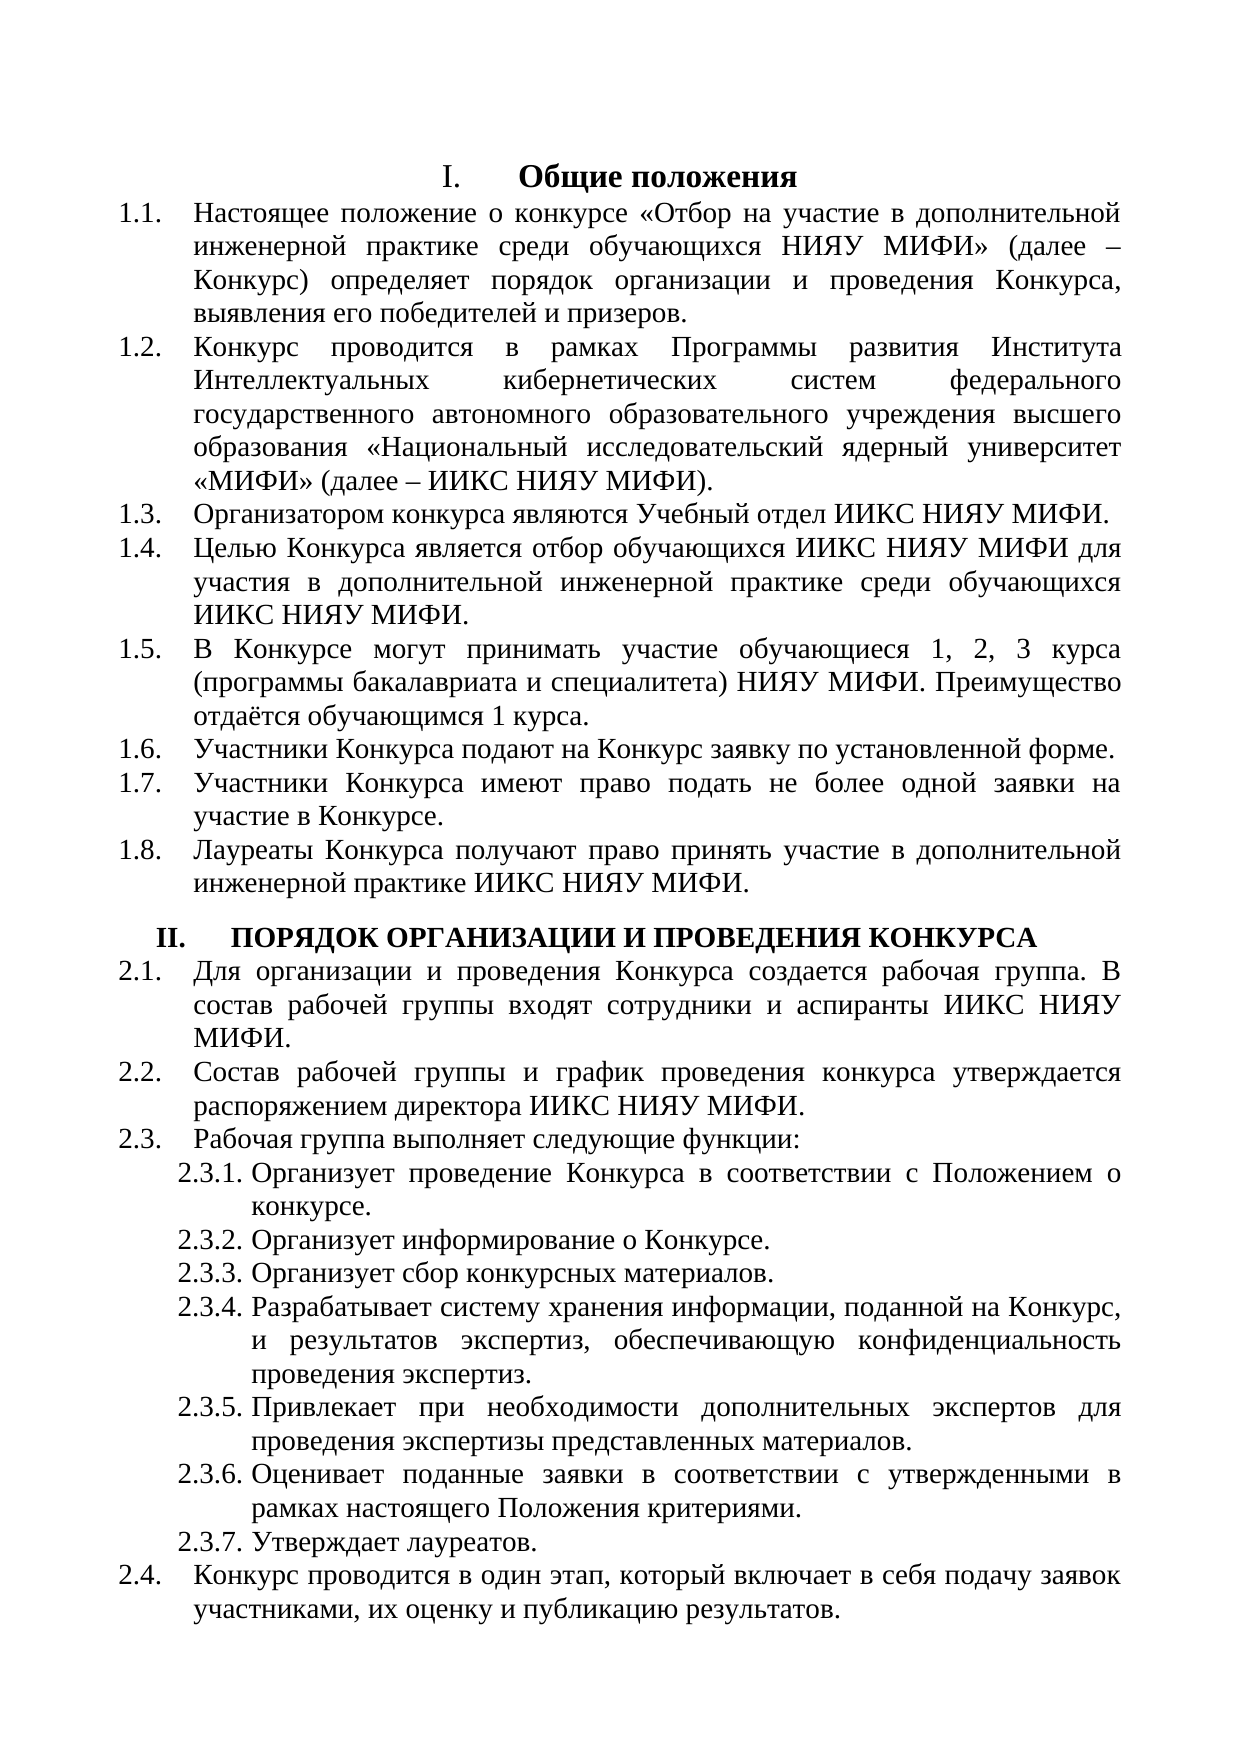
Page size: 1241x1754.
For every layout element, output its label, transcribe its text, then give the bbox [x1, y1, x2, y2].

list Оценивает поданные заявки в соответствии с утвержденными в рамках настоящего Положения критериями. [177, 1457, 1122, 1524]
list Разрабатывает систему хранения информации, поданной на Конкурс, и результатов экспертиз, обеспечивающую конфиденциальность проведения экспертиз. [177, 1289, 1122, 1389]
list Участники Конкурса подают на Конкурс заявку по установленной форме. [118, 731, 1122, 765]
list Конкурс проводится в один этап, который включает в себя подачу заявок участниками, их оценку и публикацию результатов. [118, 1557, 1122, 1624]
list Утверждает лауреатов. [177, 1524, 1122, 1557]
list Целью Конкурса является отбор обучающихся ИИКС НИЯУ МИФИ для участия в дополнительной инженерной практике среди обучающихся ИИКС НИЯУ МИФИ. [118, 530, 1122, 631]
list Организует информирование о Конкурсе. [177, 1222, 1122, 1255]
list Привлекает при необходимости дополнительных экспертов для проведения экспертизы представленных материалов. [177, 1389, 1122, 1457]
list Настоящее положение о конкурсе «Отбор на участие в дополнительной инженерной практике среди обучающихся НИЯУ МИФИ» (далее – Конкурс) определяет порядок организации и проведения Конкурса, выявления его победителей и призеров. [118, 195, 1122, 329]
list Организатором конкурса являются Учебный отдел ИИКС НИЯУ МИФИ. [118, 497, 1122, 530]
list Для организации и проведения Конкурса создается рабочая группа. В состав рабочей группы входят сотрудники и аспиранты ИИКС НИЯУ МИФИ. [118, 953, 1122, 1054]
list Общие положения [117, 156, 1122, 195]
list В Конкурсе могут принимать участие обучающиеся 1, 2, 3 курса (программы бакалавриата и специалитета) НИЯУ МИФИ. Преимущество отдаётся обучающимся 1 курса. [118, 631, 1122, 731]
list Рабочая группа выполняет следующие функции: [118, 1121, 1122, 1155]
list Состав рабочей группы и график проведения конкурса утверждается распоряжением директора ИИКС НИЯУ МИФИ. [118, 1054, 1122, 1121]
list ПОРЯДОК ОРГАНИЗАЦИИ И ПРОВЕДЕНИЯ КОНКУРСА [156, 920, 1122, 953]
list Лауреаты Конкурса получают право принять участие в дополнительной инженерной практике ИИКС НИЯУ МИФИ. [118, 832, 1122, 899]
list Конкурс проводится в рамках Программы развития Института Интеллектуальных кибернетических систем федерального государственного автономного образовательного учреждения высшего образования «Национальный исследовательский ядерный университет «МИФИ» (далее – ИИКС НИЯУ МИФИ). [118, 329, 1122, 497]
list Организует сбор конкурсных материалов. [177, 1255, 1122, 1289]
list Участники Конкурса имеют право подать не более одной заявки на участие в Конкурсе. [118, 765, 1122, 832]
list Организует проведение Конкурса в соответствии с Положением о конкурсе. [177, 1155, 1122, 1222]
